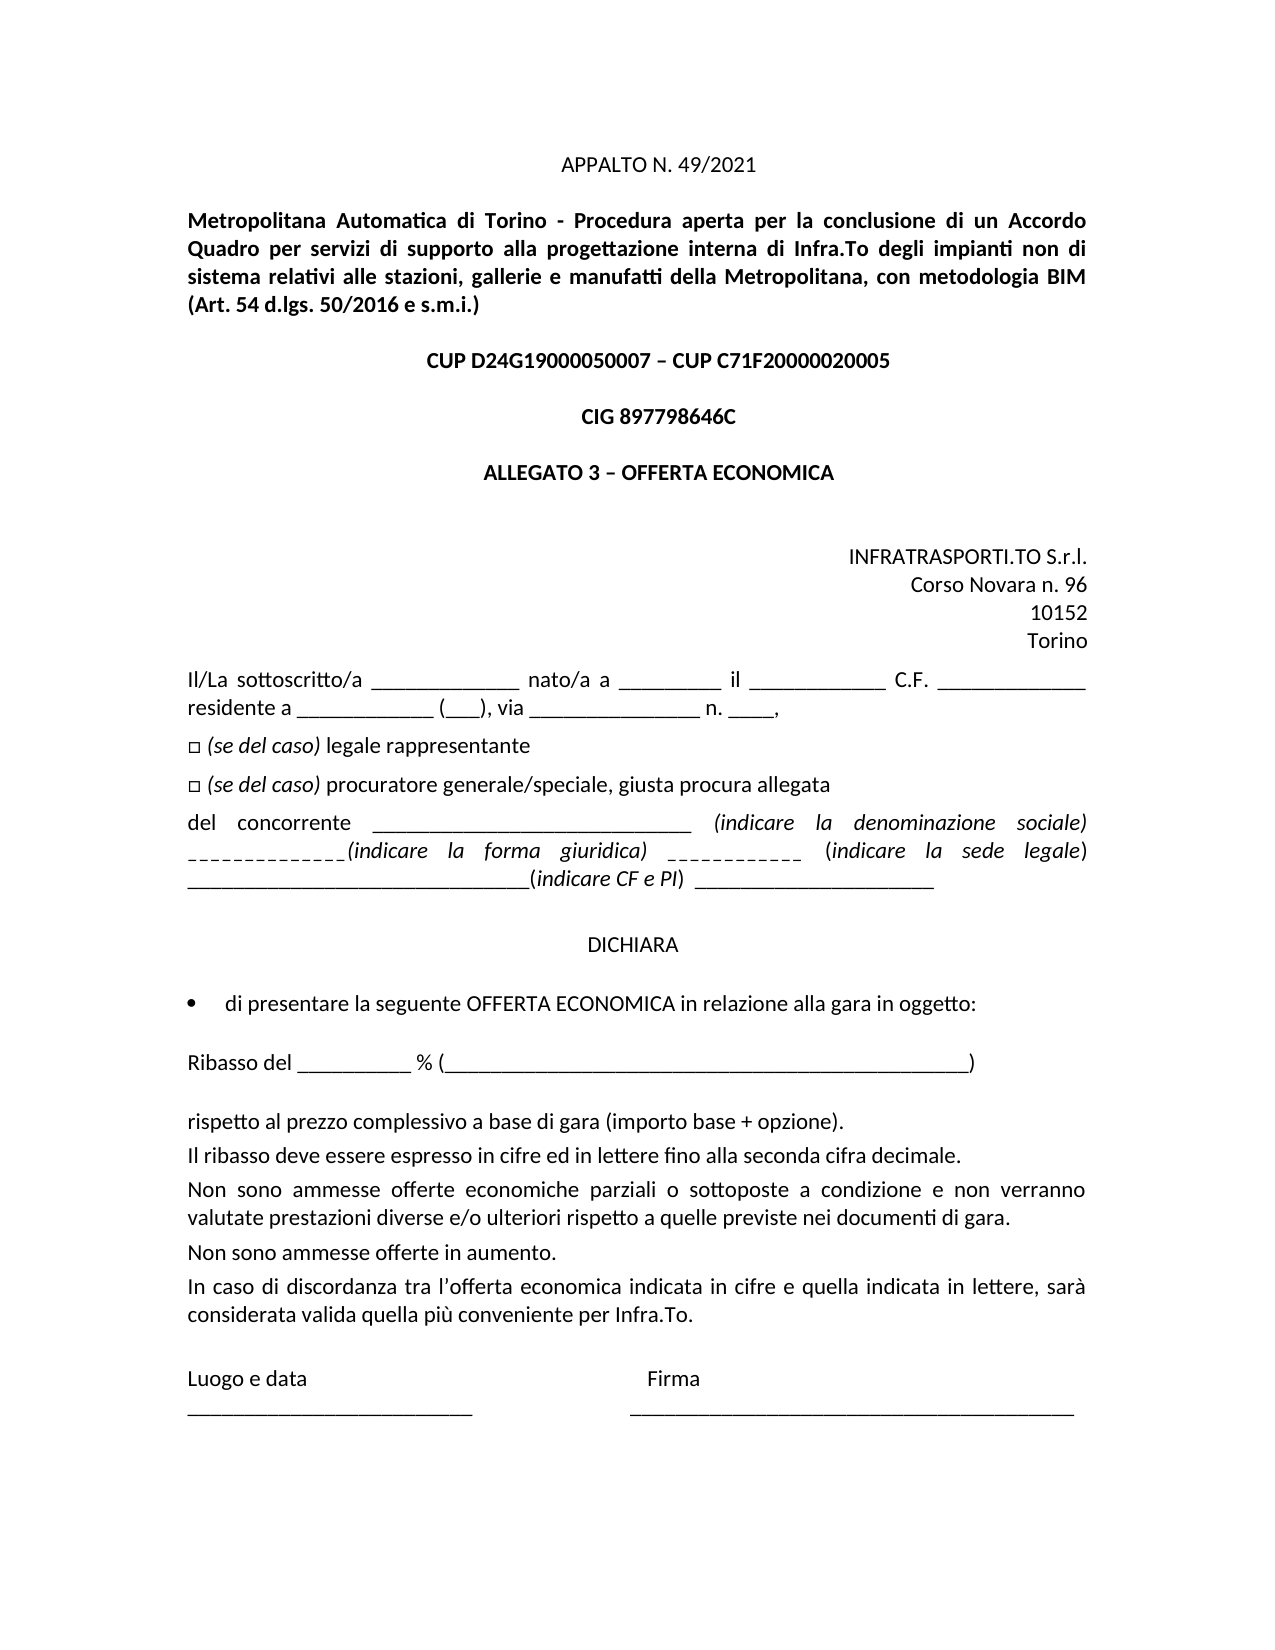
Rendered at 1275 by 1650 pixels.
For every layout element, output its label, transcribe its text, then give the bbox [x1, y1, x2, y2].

text In caso di discordanza tra l’offerta economica indicata in cifre e quella indicata in lettere, sarà considerata valida quella più conveniente per Infra.To. [187, 1272, 1087, 1328]
text Il ribasso deve essere espresso in cifre ed in lettere fino alla seconda cifra decimale. [187, 1141, 1087, 1169]
text Metropolitana Automatica di Torino - Procedura aperta per la conclusione di un Accordo Quadro per servizi di supporto alla progettazione interna di Infra.To degli impianti non di sistema relativi alle stazioni, gallerie e manufatti della Metropolitana, con metodologia BIM (Art. 54 d.lgs. 50/2016 e s.m.i.) [187, 206, 1087, 318]
text INFRATRASPORTI.TO S.r.l. [187, 542, 1087, 570]
text ALLEGATO 3 – OFFERTA ECONOMICA [230, 458, 1087, 486]
text _________________________ _______________________________________ [187, 1392, 1087, 1420]
text CIG 897798646C [230, 402, 1087, 430]
text Corso Novara n. 96 [187, 570, 1087, 598]
text Il/La sottoscritto/a _____________ nato/a a _________ il ____________ C.F. _____________ residente a ____________ (___), via _______________ n. ____, [187, 665, 1087, 721]
text Non sono ammesse offerte economiche parziali o sottoposte a condizione e non verranno valutate prestazioni diverse e/o ulteriori rispetto a quelle previste nei documenti di gara. [187, 1175, 1087, 1231]
text CUP D24G19000050007 – CUP C71F20000020005 [230, 346, 1087, 374]
text Luogo e data Firma [187, 1364, 1078, 1392]
text □ (se del caso) procuratore generale/speciale, giusta procura allegata [187, 770, 1087, 798]
text del concorrente ____________________________ (indicare la denominazione sociale) ______________(indicare la forma giuridica) ____________ (indicare la sede legale) ______________________________(indicare CF e PI) _____________________ [187, 808, 1087, 892]
text Non sono ammesse offerte in aumento. [187, 1238, 1087, 1266]
text DICHIARA [187, 931, 1078, 959]
text Torino [187, 626, 1087, 654]
text □ (se del caso) legale rappresentante [187, 731, 1087, 759]
text APPALTO N. 49/2021 [230, 150, 1087, 178]
list di presentare la seguente OFFERTA ECONOMICA in relazione alla gara in oggetto: [187, 989, 1078, 1017]
text rispetto al prezzo complessivo a base di gara (importo base + opzione). [187, 1107, 1078, 1135]
text Ribasso del __________ % (______________________________________________) [187, 1048, 1078, 1076]
text 10152 [187, 598, 1087, 626]
